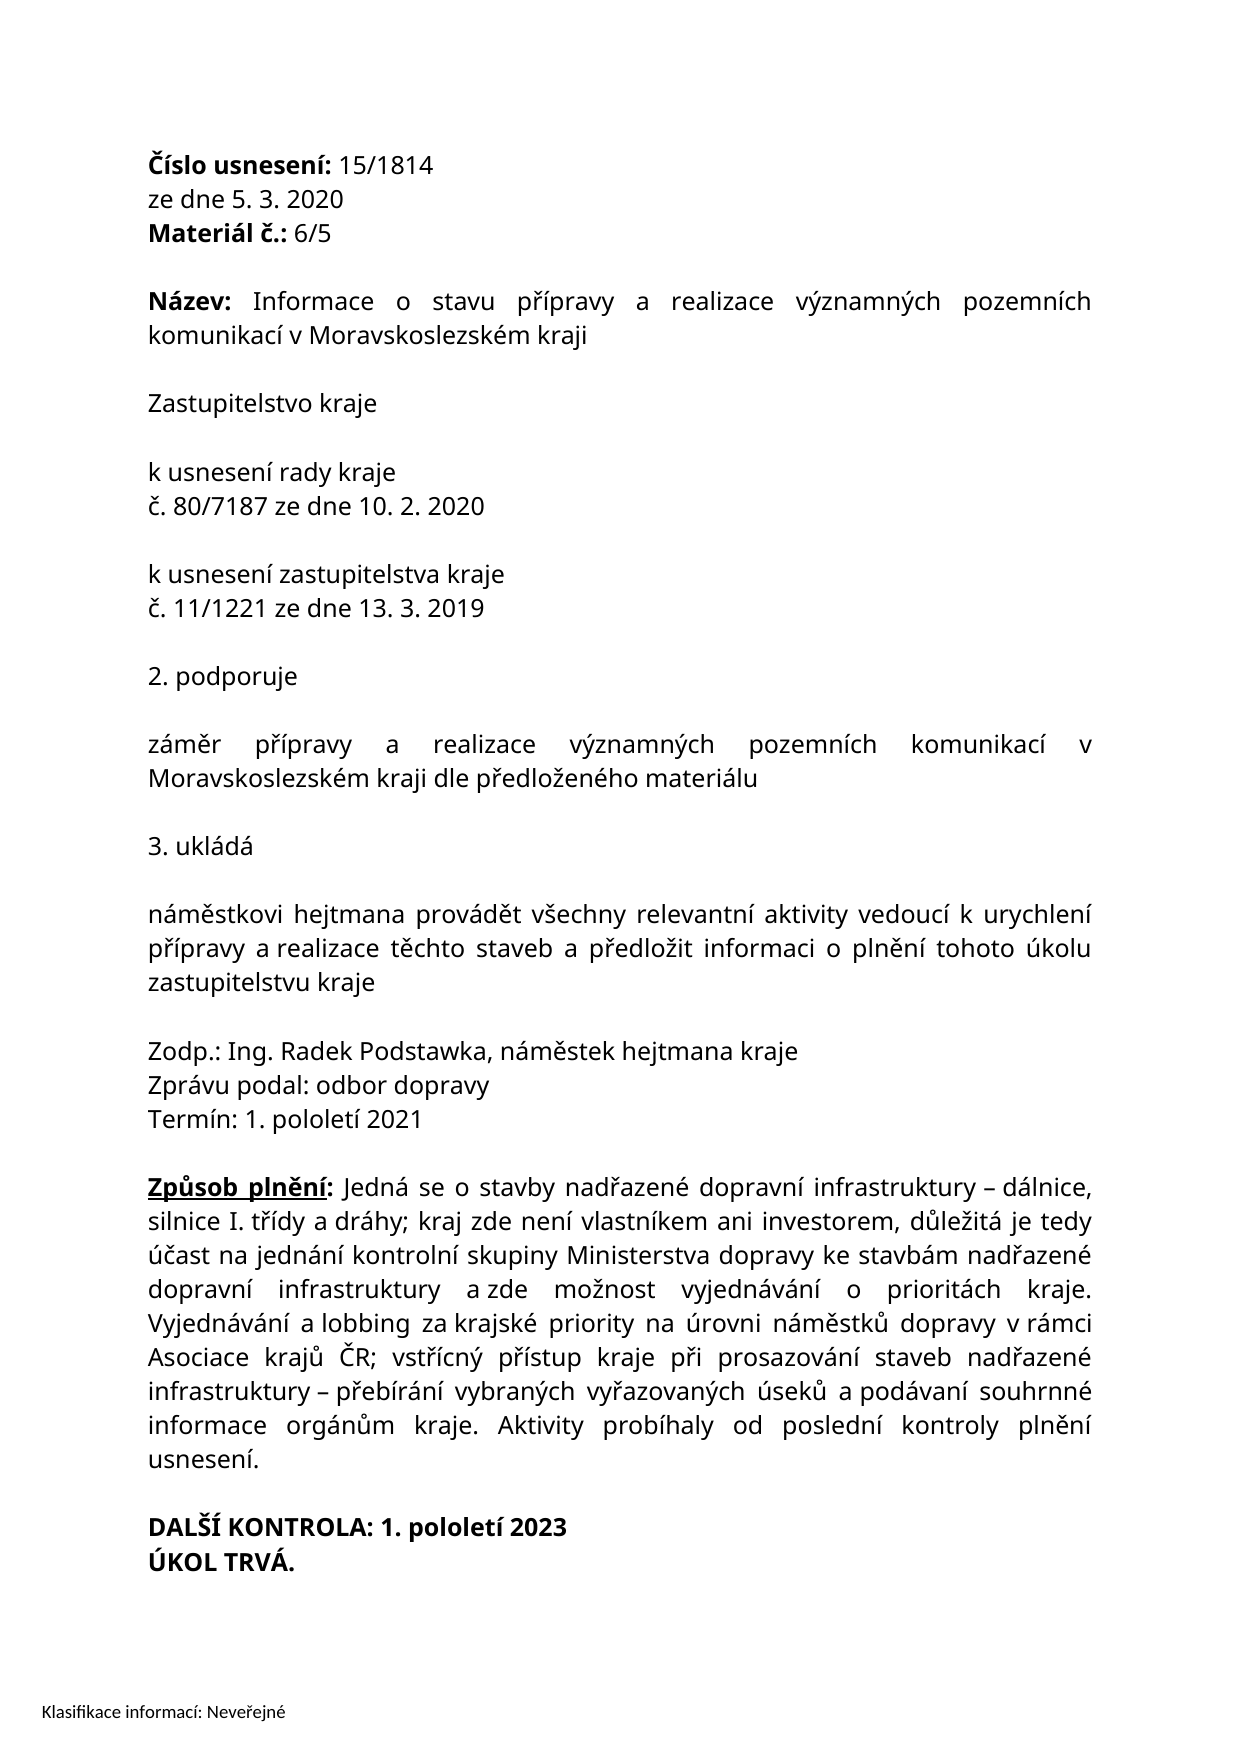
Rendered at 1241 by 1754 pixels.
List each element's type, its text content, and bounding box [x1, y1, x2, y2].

text k usnesení zastupitelstva kraje [148, 556, 1093, 590]
list podporuje [148, 658, 1093, 693]
text Materiál č.: 6/5 [148, 216, 1093, 250]
text č. 80/7187 ze dne 10. 2. 2020 [148, 488, 1093, 522]
text č. 11/1221 ze dne 13. 3. 2019 [148, 590, 1093, 624]
text k usnesení rady kraje [148, 454, 1093, 488]
text Číslo usnesení: 15/1814 [148, 148, 1093, 182]
text DALŠÍ KONTROLA: 1. pololetí 2023 [148, 1510, 1093, 1544]
text ÚKOL TRVÁ. [148, 1544, 1093, 1578]
text Způsob plnění: Jedná se o stavby nadřazené dopravní infrastruktury – dálnice, silnice I. třídy a dráhy; kraj zde není vlastníkem ani investorem, důležitá je tedy účast na jednání kontrolní skupiny Ministerstva dopravy ke stavbám nadřazené dopravní infrastruktury a zde možnost vyjednávání o prioritách kraje. Vyjednávání a lobbing za krajské priority na úrovni náměstků dopravy v rámci Asociace krajů ČR; vstřícný přístup kraje při prosazování staveb nadřazené infrastruktury – přebírání vybraných vyřazovaných úseků a podávaní souhrnné informace orgánům kraje. Aktivity probíhaly od poslední kontroly plnění usnesení. [148, 1169, 1093, 1476]
text ze dne 5. 3. 2020 [148, 182, 1093, 216]
text Název: Informace o stavu přípravy a realizace významných pozemních komunikací v Moravskoslezském kraji [148, 284, 1093, 352]
text náměstkovi hejtmana provádět všechny relevantní aktivity vedoucí k urychlení přípravy a realizace těchto staveb a předložit informaci o plnění tohoto úkolu zastupitelstvu kraje [148, 897, 1093, 999]
text záměr přípravy a realizace významných pozemních komunikací v Moravskoslezském kraji dle předloženého materiálu [148, 727, 1093, 795]
text ukládá [148, 829, 1093, 863]
text Zastupitelstvo kraje [148, 386, 1093, 420]
text Zprávu podal: odbor dopravy [148, 1067, 1093, 1101]
text Zodp.: Ing. Radek Podstawka, náměstek hejtmana kraje [148, 1033, 1093, 1067]
text Termín: 1. pololetí 2021 [148, 1101, 1093, 1135]
